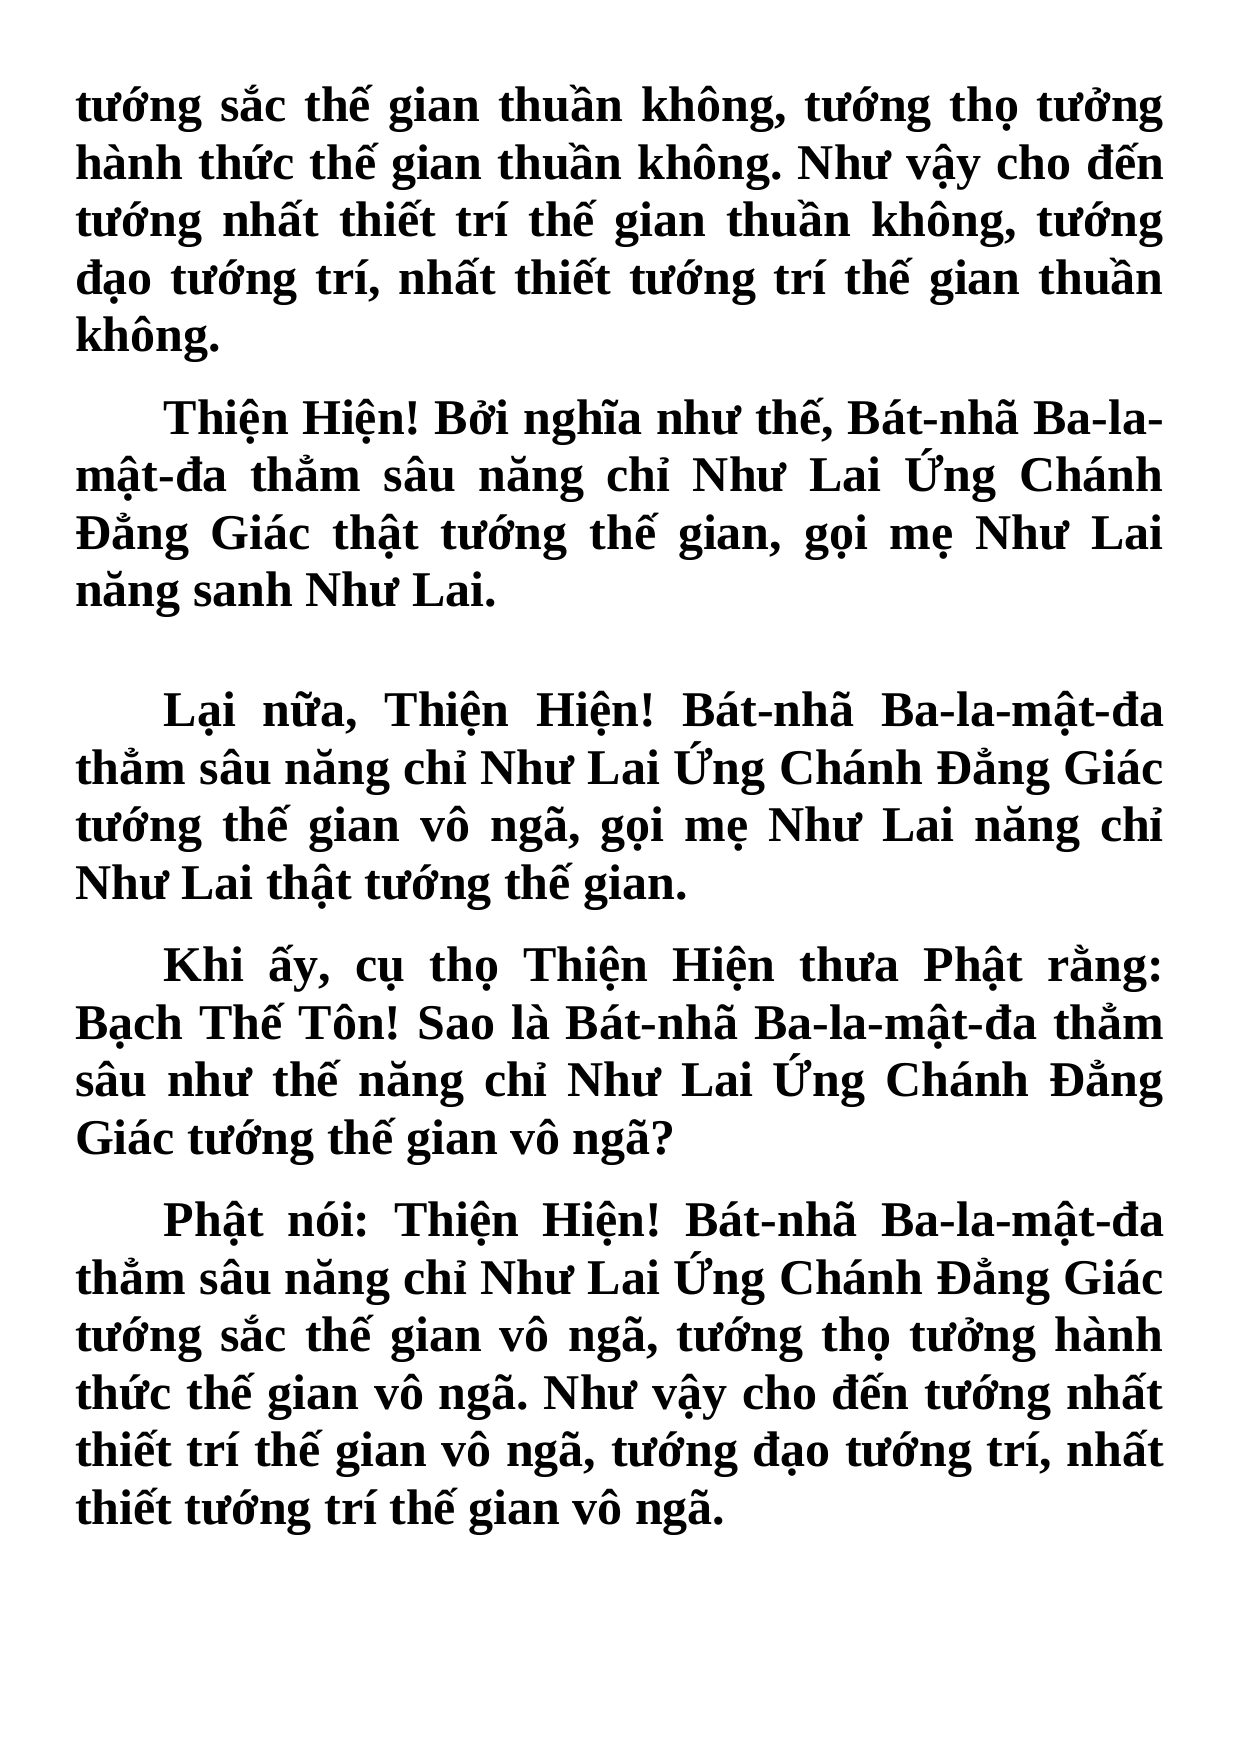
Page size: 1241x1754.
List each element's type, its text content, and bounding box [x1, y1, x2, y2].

text Khi ấy, cụ thọ Thiện Hiện thưa Phật rằng: Bạch Thế Tôn! Sao là Bát-nhã Ba-la-mật-đa thẳm sâu như thế năng chỉ Như Lai Ứng Chánh Ðẳng Giác tướng thế gian vô ngã? [75, 935, 1165, 1165]
text Thiện Hiện! Bởi nghĩa như thế, Bát-nhã Ba-la-mật-đa thẳm sâu năng chỉ Như Lai Ứng Chánh Ðẳng Giác thật tướng thế gian, gọi mẹ Như Lai năng sanh Như Lai. [75, 387, 1165, 617]
text Lại nữa, Thiện Hiện! Bát-nhã Ba-la-mật-đa thẳm sâu năng chỉ Như Lai Ứng Chánh Ðẳng Giác tướng thế gian vô ngã, gọi mẹ Như Lai năng chỉ Như Lai thật tướng thế gian. [75, 680, 1165, 910]
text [75, 75, 1165, 362]
text Phật nói: Thiện Hiện! Bát-nhã Ba-la-mật-đa thẳm sâu năng chỉ Như Lai Ứng Chánh Ðẳng Giác tướng sắc thế gian vô ngã, tướng thọ tưởng hành thức thế gian vô ngã. Như vậy cho đến tướng nhất thiết trí thế gian vô ngã, tướng đạo tướng trí, nhất thiết tướng trí thế gian vô ngã. [75, 1190, 1165, 1535]
